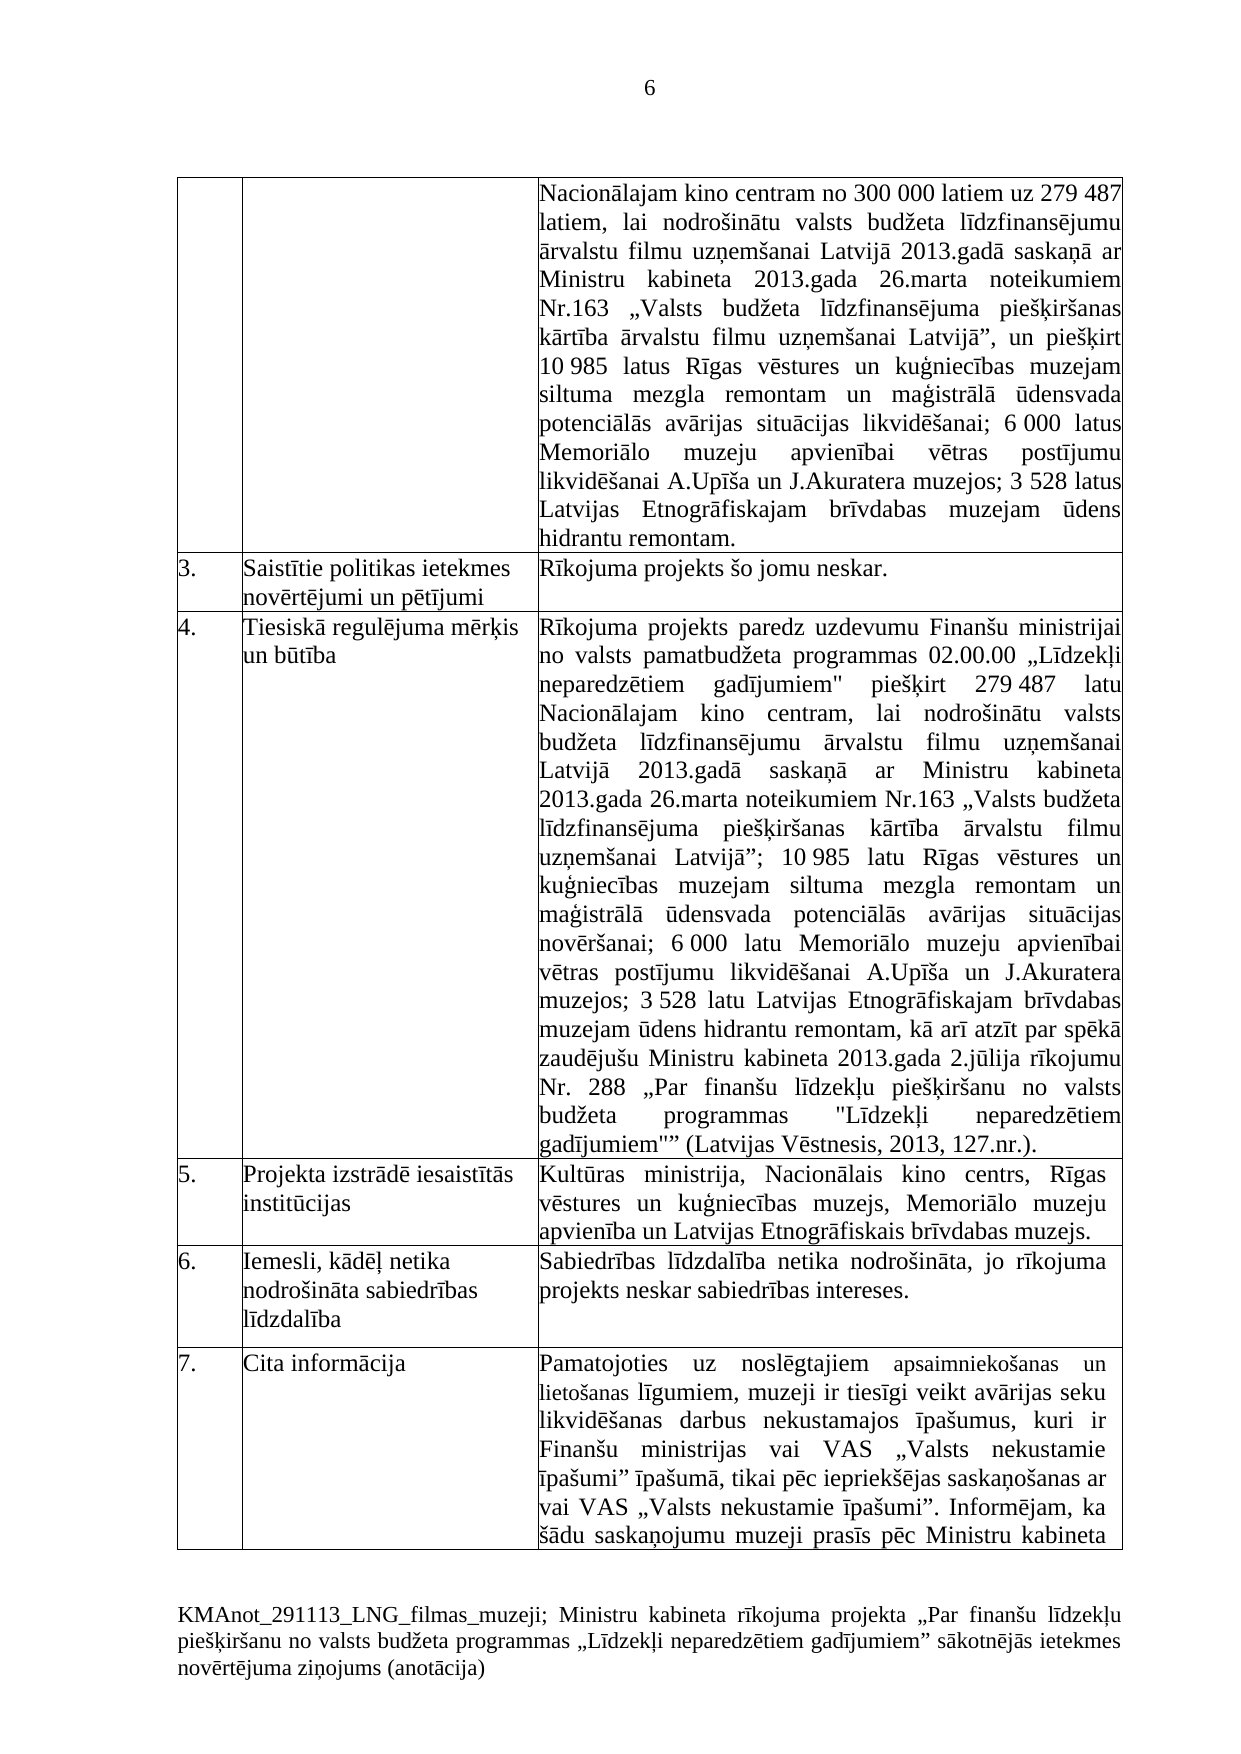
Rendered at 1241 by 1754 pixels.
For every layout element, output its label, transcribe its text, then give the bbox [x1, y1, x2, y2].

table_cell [539, 1348, 1122, 1549]
table_cell Rīkojuma projekts paredz uzdevumu Finanšu ministrijai no valsts pamatbudžeta programmas 02.00.00 „Līdzekļi neparedzētiem gadījumiem" piešķirt 279 487 latu Nacionālajam kino centram, lai nodrošinātu valsts budžeta līdzfinansējumu ārvalstu filmu uzņemšanai Latvijā 2013.gadā saskaņā ar Ministru kabineta 2013.gada 26.marta noteikumiem Nr.163 „Valsts budžeta līdzfinansējuma piešķiršanas kārtība ārvalstu filmu uzņemšanai Latvijā”; 10 985 latu Rīgas vēstures un kuģniecības muzejam siltuma mezgla remontam un maģistrālā ūdensvada potenciālās avārijas situācijas novēršanai; 6 000 latu Memoriālo muzeju apvienībai vētras postījumu likvidēšanai A.Upīša un J.Akuratera muzejos; 3 528 latu Latvijas Etnogrāfiskajam brīvdabas muzejam ūdens hidrantu remontam, kā arī atzīt par spēkā zaudējušu Ministru kabineta 2013.gada 2.jūlija rīkojumu Nr. 288 „Par finanšu līdzekļu piešķiršanu no valsts budžeta programmas "Līdzekļi neparedzētiem gadījumiem"” (Latvijas Vēstnesis, 2013, 127.nr.). [539, 612, 1122, 1158]
table_cell 2. [178, 178, 242, 552]
table_cell Sabiedrības līdzdalība netika nodrošināta, jo rīkojuma projekts neskar sabiedrības intereses. [539, 1246, 1122, 1347]
table_cell 7. [178, 1348, 242, 1549]
table_cell 5. [178, 1159, 242, 1245]
table_cell Rīkojuma projekts šo jomu neskar. [539, 553, 1122, 611]
table_cell Saistītie politikas ietekmes novērtējumi un pētījumi [243, 553, 538, 611]
table_cell Cita informācija [243, 1348, 538, 1549]
table_cell Tiesiskā regulējuma mērķis un būtība [243, 612, 538, 1158]
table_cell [243, 178, 538, 552]
table_cell Kultūras ministrija, Nacionālais kino centrs, Rīgas vēstures un kuģniecības muzejs, Memoriālo muzeju apvienība un Latvijas Etnogrāfiskais brīvdabas muzejs. [539, 1159, 1122, 1245]
table_cell 4. [178, 612, 242, 1158]
table_cell Iemesli, kādēļ netika nodrošināta sabiedrības līdzdalība [243, 1246, 538, 1347]
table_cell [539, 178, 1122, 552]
table_cell Projekta izstrādē iesaistītās institūcijas [243, 1159, 538, 1245]
table_cell 6. [178, 1246, 242, 1347]
table_cell 3. [178, 553, 242, 611]
